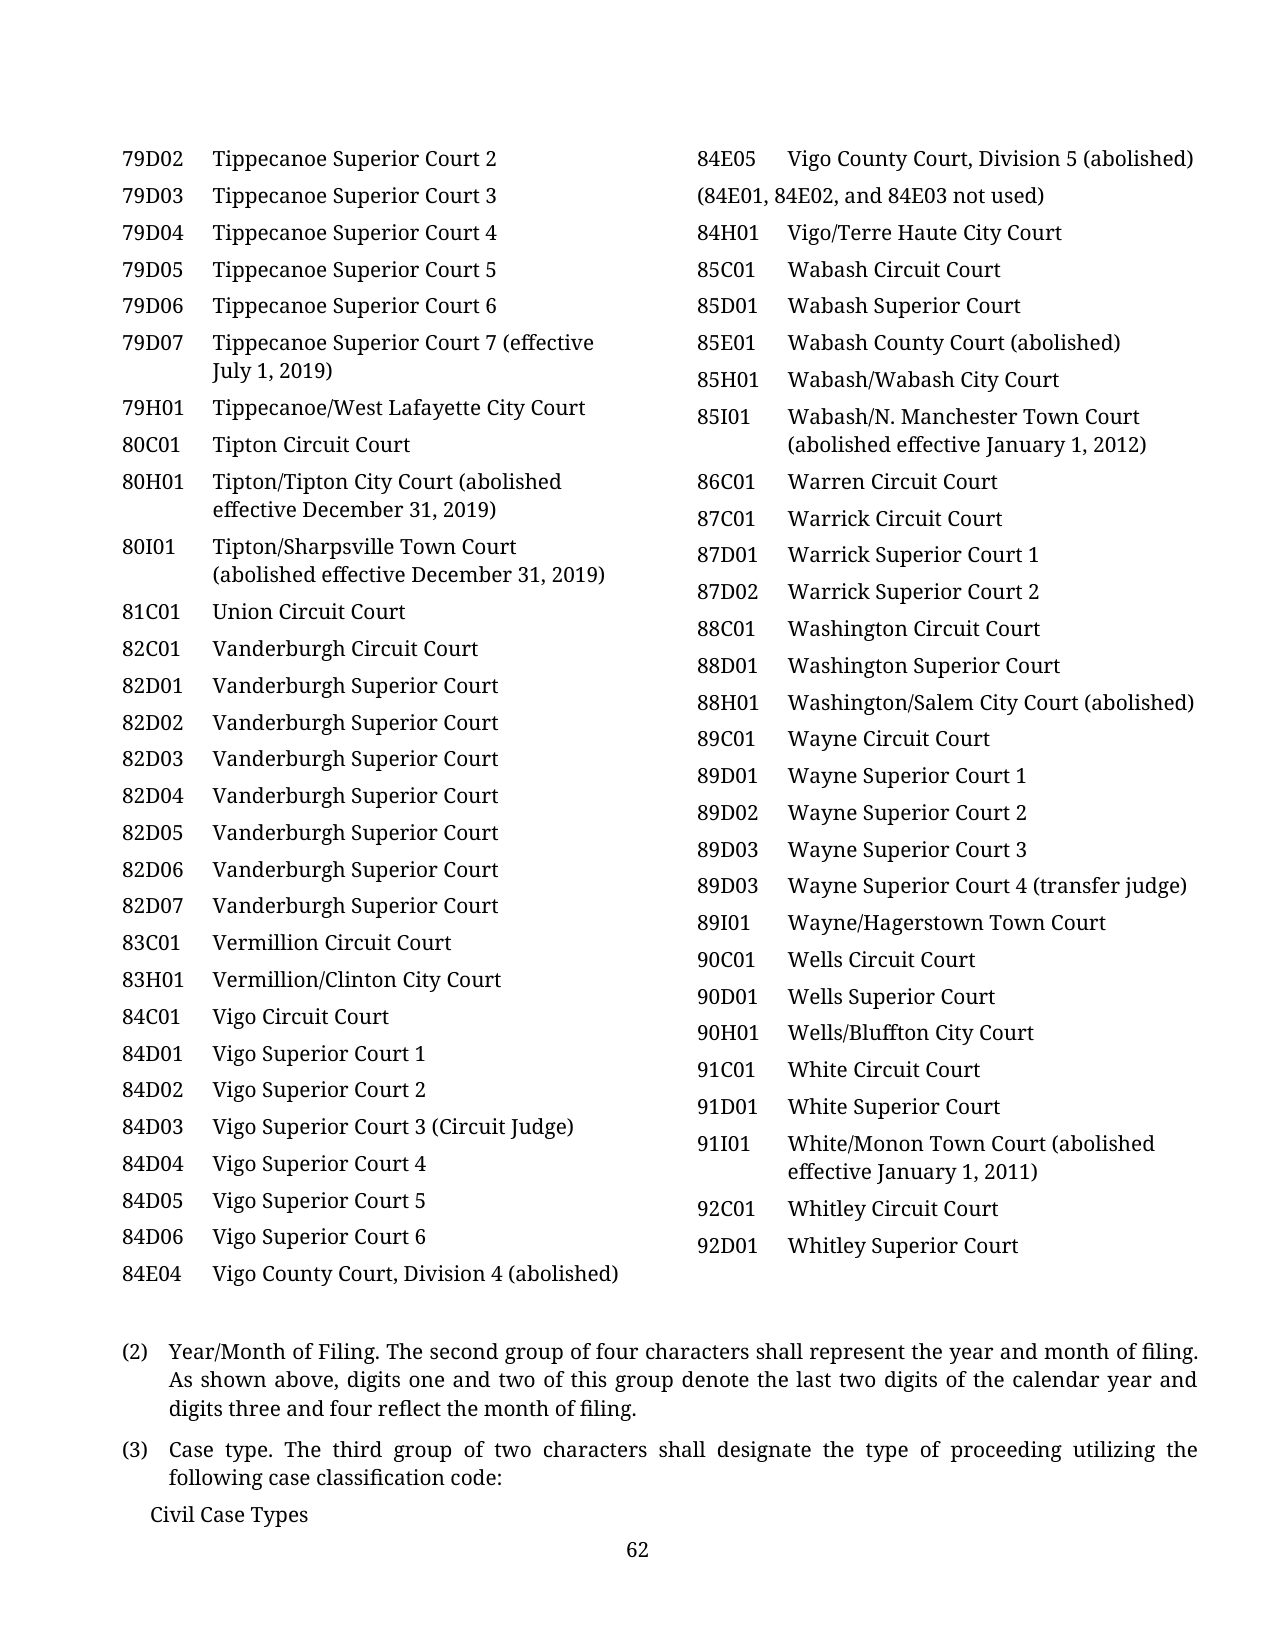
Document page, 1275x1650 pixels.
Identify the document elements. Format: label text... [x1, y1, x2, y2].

text 89D02 Wayne Superior Court 2 [697, 798, 1200, 826]
text 79D04 Tippecanoe Superior Court 4 [122, 218, 625, 246]
text 82D03 Vanderburgh Superior Court [122, 744, 625, 773]
text 86C01 Warren Circuit Court [697, 467, 1200, 495]
text (84E01, 84E02, and 84E03 not used) [697, 181, 1200, 209]
text 88H01 Washington/Salem City Court (abolished) [697, 688, 1200, 716]
text 84D03 Vigo Superior Court 3 (Circuit Judge) [122, 1112, 625, 1141]
text 82D05 Vanderburgh Superior Court [122, 818, 625, 846]
text 79D06 Tippecanoe Superior Court 6 [122, 291, 625, 320]
text 84D01 Vigo Superior Court 1 [122, 1039, 625, 1067]
text 80H01 Tipton/Tipton City Court (abolished effective December 31, 2019) [122, 467, 625, 524]
text 79D05 Tippecanoe Superior Court 5 [122, 255, 625, 283]
text 90H01 Wells/Bluffton City Court [697, 1018, 1200, 1047]
text 88C01 Washington Circuit Court [697, 614, 1200, 642]
text 89C01 Wayne Circuit Court [697, 724, 1200, 753]
text 84D06 Vigo Superior Court 6 [122, 1222, 625, 1251]
text 82D06 Vanderburgh Superior Court [122, 855, 625, 883]
text 84E05 Vigo County Court, Division 5 (abolished) [697, 144, 1200, 173]
text 89D03 Wayne Superior Court 3 [697, 835, 1200, 863]
text (3) Case type. The third group of two characters shall designate the type of proceeding utilizing the following case classification code: [122, 1435, 1200, 1492]
text 84E04 Vigo County Court, Division 4 (abolished) [122, 1259, 625, 1288]
text 89D01 Wayne Superior Court 1 [697, 761, 1200, 789]
text 91C01 White Circuit Court [697, 1055, 1200, 1084]
text 79H01 Tippecanoe/West Lafayette City Court [122, 393, 625, 422]
text Civil Case Types [150, 1500, 1200, 1528]
text 89I01 Wayne/Hagerstown Town Court [697, 908, 1200, 937]
text 84C01 Vigo Circuit Court [122, 1002, 625, 1030]
text 85D01 Wabash Superior Court [697, 291, 1200, 320]
text 87D02 Warrick Superior Court 2 [697, 577, 1200, 606]
text 84D05 Vigo Superior Court 5 [122, 1186, 625, 1214]
text 88D01 Washington Superior Court [697, 651, 1200, 679]
text 89D03 Wayne Superior Court 4 (transfer judge) [697, 871, 1200, 900]
text 91I01 White/Monon Town Court (abolished effective January 1, 2011) [697, 1129, 1200, 1186]
text 92D01 Whitley Superior Court [697, 1231, 1200, 1259]
text 90C01 Wells Circuit Court [697, 945, 1200, 973]
text 81C01 Union Circuit Court [122, 597, 625, 626]
text 82D04 Vanderburgh Superior Court [122, 781, 625, 810]
text (2) Year/Month of Filing. The second group of four characters shall represent the year and month of filing. As shown above, digits one and two of this group denote the last two digits of the calendar year and digits three and four reflect the month of filing. [122, 1337, 1200, 1422]
text 83H01 Vermillion/Clinton City Court [122, 965, 625, 993]
text 92C01 Whitley Circuit Court [697, 1194, 1200, 1222]
text 82D07 Vanderburgh Superior Court [122, 892, 625, 920]
text 79D07 Tippecanoe Superior Court 7 (effective July 1, 2019) [122, 328, 625, 385]
text 84H01 Vigo/Terre Haute City Court [697, 218, 1200, 246]
text 82C01 Vanderburgh Circuit Court [122, 634, 625, 663]
text 85C01 Wabash Circuit Court [697, 255, 1200, 283]
text 87C01 Warrick Circuit Court [697, 504, 1200, 532]
text 83C01 Vermillion Circuit Court [122, 928, 625, 957]
text 85I01 Wabash/N. Manchester Town Court (abolished effective January 1, 2012) [697, 402, 1200, 459]
text 90D01 Wells Superior Court [697, 982, 1200, 1010]
text 79D03 Tippecanoe Superior Court 3 [122, 181, 625, 209]
text 85E01 Wabash County Court (abolished) [697, 328, 1200, 357]
text 80I01 Tipton/Sharpsville Town Court (abolished effective December 31, 2019) [122, 532, 625, 589]
text 85H01 Wabash/Wabash City Court [697, 365, 1200, 393]
text 82D01 Vanderburgh Superior Court [122, 671, 625, 699]
text 84D04 Vigo Superior Court 4 [122, 1149, 625, 1177]
text 80C01 Tipton Circuit Court [122, 430, 625, 459]
text 84D02 Vigo Superior Court 2 [122, 1075, 625, 1104]
text 87D01 Warrick Superior Court 1 [697, 541, 1200, 569]
text 79D02 Tippecanoe Superior Court 2 [122, 144, 625, 173]
text 91D01 White Superior Court [697, 1092, 1200, 1121]
text 82D02 Vanderburgh Superior Court [122, 708, 625, 736]
